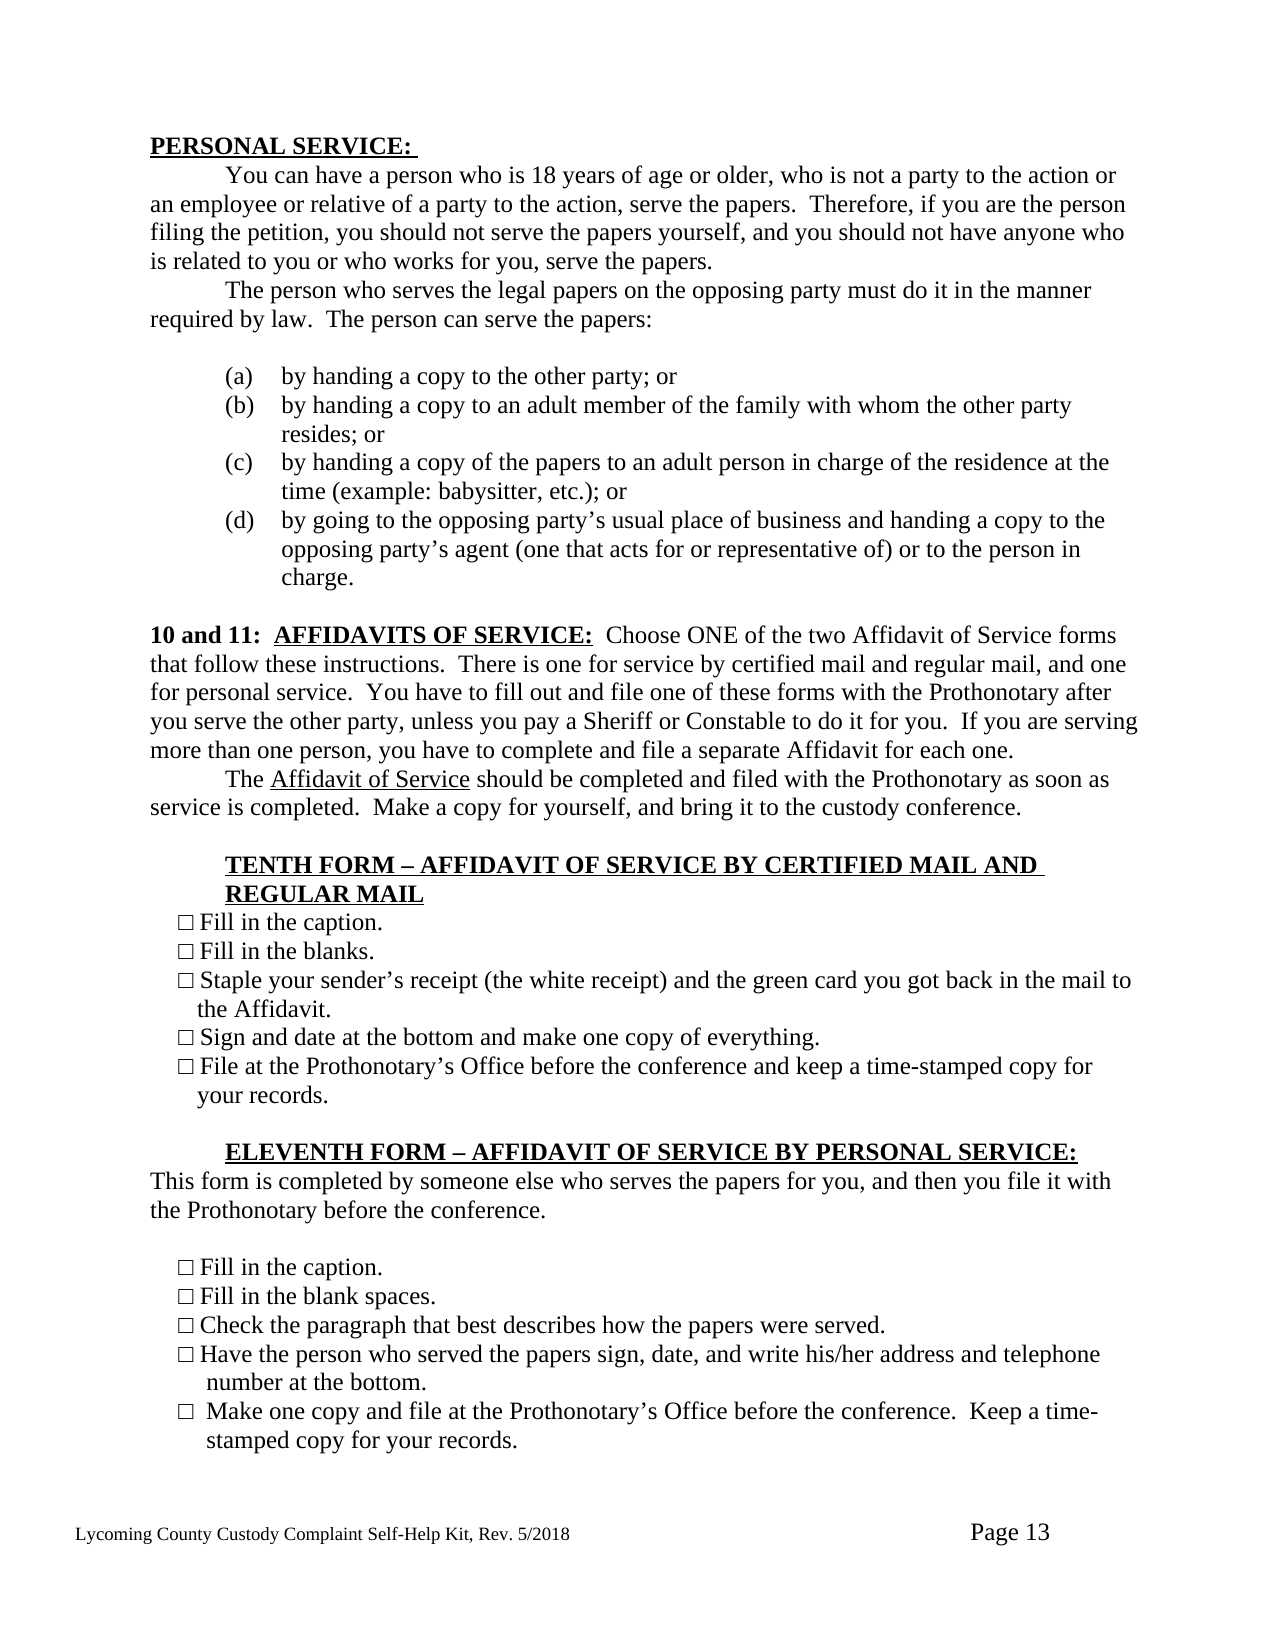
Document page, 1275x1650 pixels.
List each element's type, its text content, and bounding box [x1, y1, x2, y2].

text □ Fill in the caption. [178, 1252, 1144, 1281]
text □ Have the person who served the papers sign, date, and write his/her address and telephone number at the bottom. [178, 1339, 1144, 1396]
text □ Fill in the blanks. [178, 936, 1144, 965]
text ELEVENTH FORM – AFFIDAVIT OF SERVICE BY PERSONAL SERVICE: [150, 1137, 1144, 1166]
list by handing a copy to an adult member of the family with whom the other party resides; or [225, 390, 1144, 447]
text □ File at the Prothonotary’s Office before the conference and keep a time-stamped copy for your records. [178, 1051, 1144, 1109]
text filing the petition, you should not serve the papers yourself, and you should not have anyone who is related to you or who works for you, serve the papers. [150, 217, 1144, 275]
list by going to the opposing party’s usual place of business and handing a copy to the opposing party’s agent (one that acts for or representative of) or to the person in charge. [225, 505, 1144, 591]
text □ Staple your sender’s receipt (the white receipt) and the green card you got back in the mail to the Affidavit. [178, 965, 1144, 1022]
text The person who serves the legal papers on the opposing party must do it in the manner required by law. The person can serve the papers: [150, 275, 1144, 332]
text PERSONAL SERVICE: [150, 131, 1144, 160]
text 10 and 11: AFFIDAVITS OF SERVICE: Choose ONE of the two Affidavit of Service forms that follow these instructions. There is one for service by certified mail and regular mail, and one for personal service. You have to fill out and file one of these forms with the Prothonotary after you serve the other party, unless you pay a Sheriff or Constable to do it for you. If you are serving more than one person, you have to complete and file a separate Affidavit for each one. [150, 620, 1144, 764]
text You can have a person who is 18 years of age or older, who is not a party to the action or an employee or relative of a party to the action, serve the papers. Therefore, if you are the person [150, 160, 1144, 217]
list by handing a copy to the other party; or [225, 361, 1144, 390]
text □ Sign and date at the bottom and make one copy of everything. [178, 1022, 1144, 1051]
text TENTH FORM – AFFIDAVIT OF SERVICE BY CERTIFIED MAIL AND REGULAR MAIL [150, 850, 1144, 907]
text □ Check the paragraph that best describes how the papers were served. [178, 1310, 1144, 1339]
text □ Fill in the caption. [178, 907, 1144, 936]
text This form is completed by someone else who serves the papers for you, and then you file it with the Prothonotary before the conference. [150, 1166, 1144, 1224]
list by handing a copy of the papers to an adult person in charge of the residence at the time (example: babysitter, etc.); or [225, 447, 1144, 505]
text The Affidavit of Service should be completed and filed with the Prothonotary as soon as service is completed. Make a copy for yourself, and bring it to the custody conference. [150, 764, 1144, 821]
text □ Make one copy and file at the Prothonotary’s Office before the conference. Keep a time-stamped copy for your records. [178, 1396, 1144, 1454]
text □ Fill in the blank spaces. [178, 1281, 1144, 1310]
